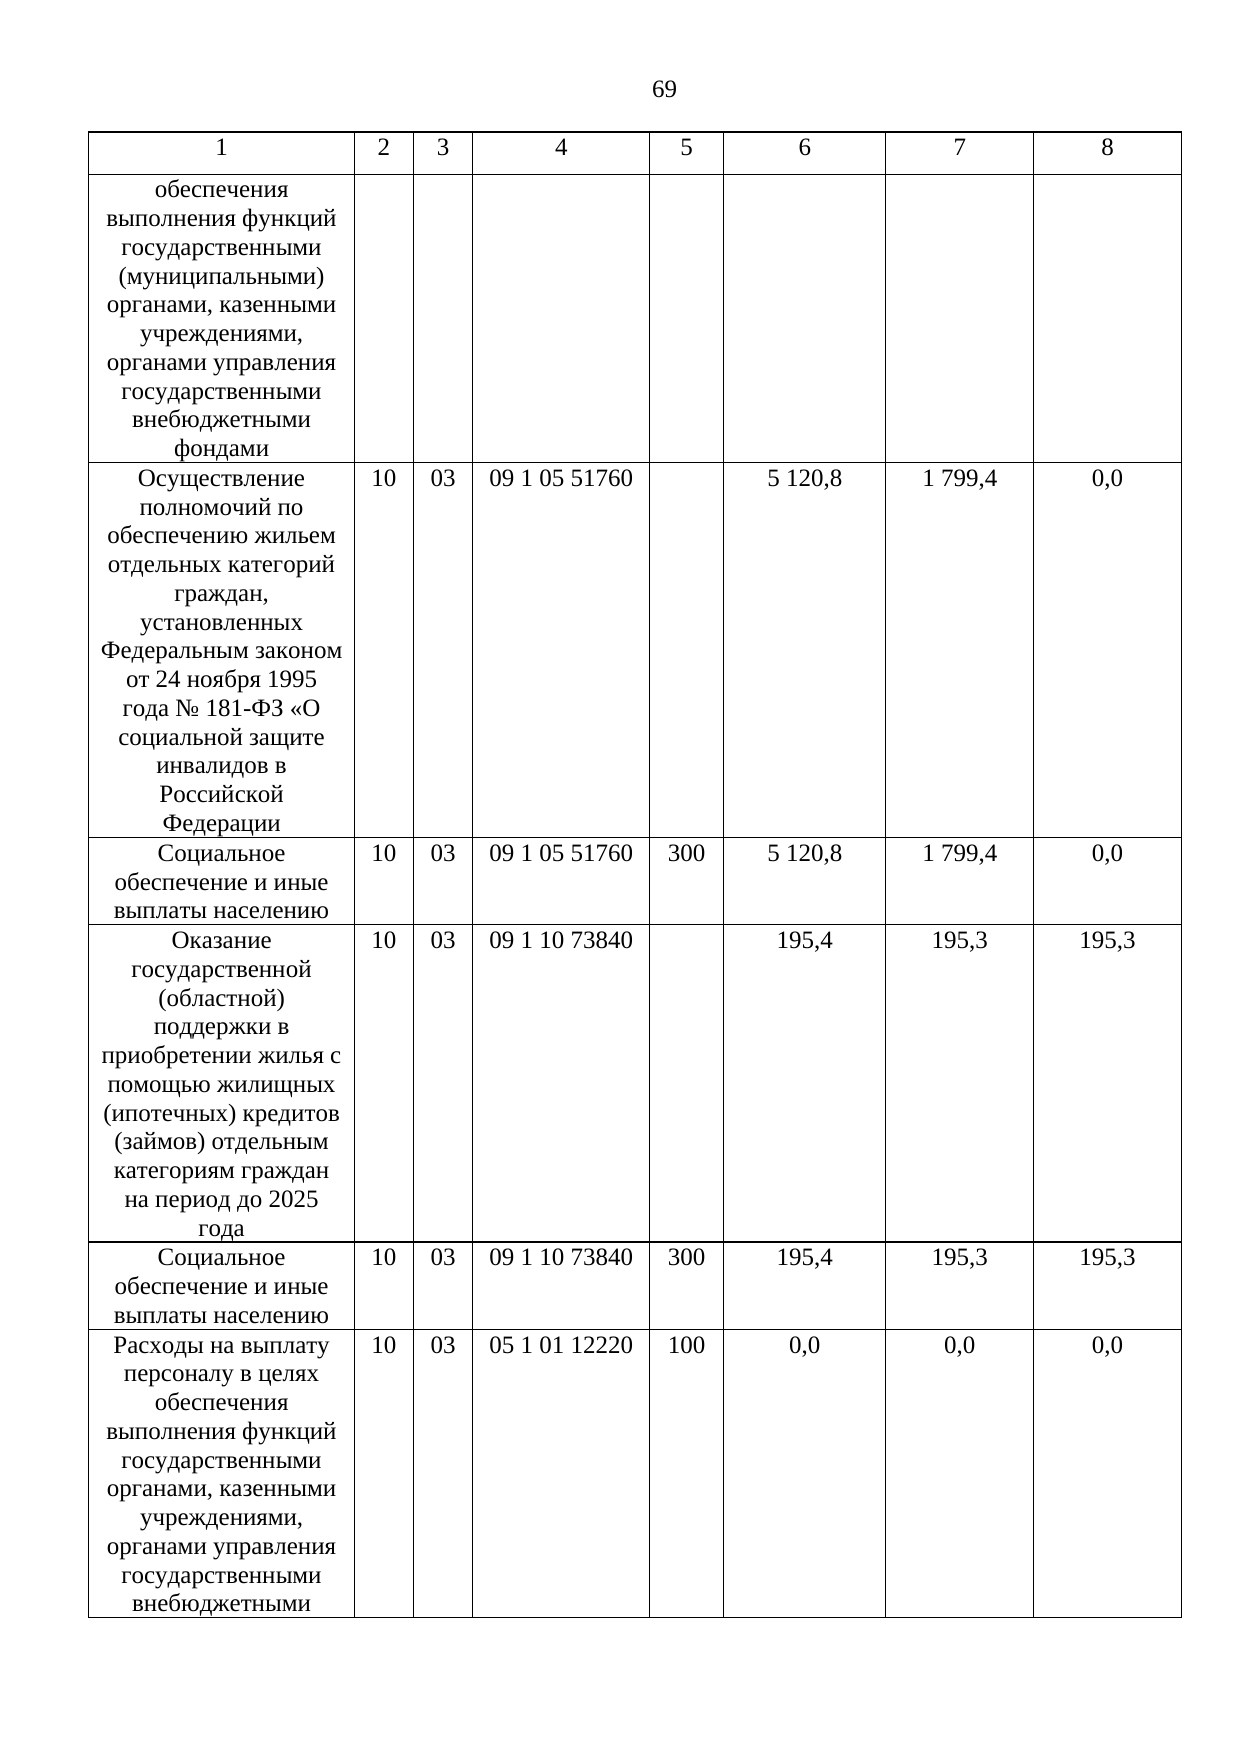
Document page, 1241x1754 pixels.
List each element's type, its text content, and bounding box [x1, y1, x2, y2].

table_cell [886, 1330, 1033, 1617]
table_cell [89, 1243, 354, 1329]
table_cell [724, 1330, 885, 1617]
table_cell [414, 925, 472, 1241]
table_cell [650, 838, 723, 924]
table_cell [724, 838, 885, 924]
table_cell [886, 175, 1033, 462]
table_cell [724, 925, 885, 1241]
table_header 6 [724, 133, 885, 173]
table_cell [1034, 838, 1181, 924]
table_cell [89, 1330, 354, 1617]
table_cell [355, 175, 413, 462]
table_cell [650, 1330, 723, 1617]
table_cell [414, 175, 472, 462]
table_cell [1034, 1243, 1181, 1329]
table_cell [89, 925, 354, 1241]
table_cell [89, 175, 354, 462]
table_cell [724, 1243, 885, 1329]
table_header 2 [355, 133, 413, 173]
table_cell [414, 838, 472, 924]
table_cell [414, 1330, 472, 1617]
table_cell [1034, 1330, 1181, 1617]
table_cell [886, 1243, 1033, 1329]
table_header 1 [89, 133, 354, 173]
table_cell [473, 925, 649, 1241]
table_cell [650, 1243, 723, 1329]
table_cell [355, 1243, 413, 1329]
table_header 3 [414, 133, 472, 173]
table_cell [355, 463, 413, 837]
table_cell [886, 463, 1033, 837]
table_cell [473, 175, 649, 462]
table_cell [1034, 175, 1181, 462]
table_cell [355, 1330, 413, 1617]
table_header 8 [1034, 133, 1181, 173]
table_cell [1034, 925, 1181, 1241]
table_header 7 [886, 133, 1033, 173]
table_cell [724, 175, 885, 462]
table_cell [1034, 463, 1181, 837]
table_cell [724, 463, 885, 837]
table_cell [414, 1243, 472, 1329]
table_header 4 [473, 133, 649, 173]
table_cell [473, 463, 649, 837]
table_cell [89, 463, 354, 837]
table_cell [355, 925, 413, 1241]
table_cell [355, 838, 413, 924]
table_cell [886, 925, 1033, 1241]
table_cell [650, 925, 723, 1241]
table_header 5 [650, 133, 723, 173]
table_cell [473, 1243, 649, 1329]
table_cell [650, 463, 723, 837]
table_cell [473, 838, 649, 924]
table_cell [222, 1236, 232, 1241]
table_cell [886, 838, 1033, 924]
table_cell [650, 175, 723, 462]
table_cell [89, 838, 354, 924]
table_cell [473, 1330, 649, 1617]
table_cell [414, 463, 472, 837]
